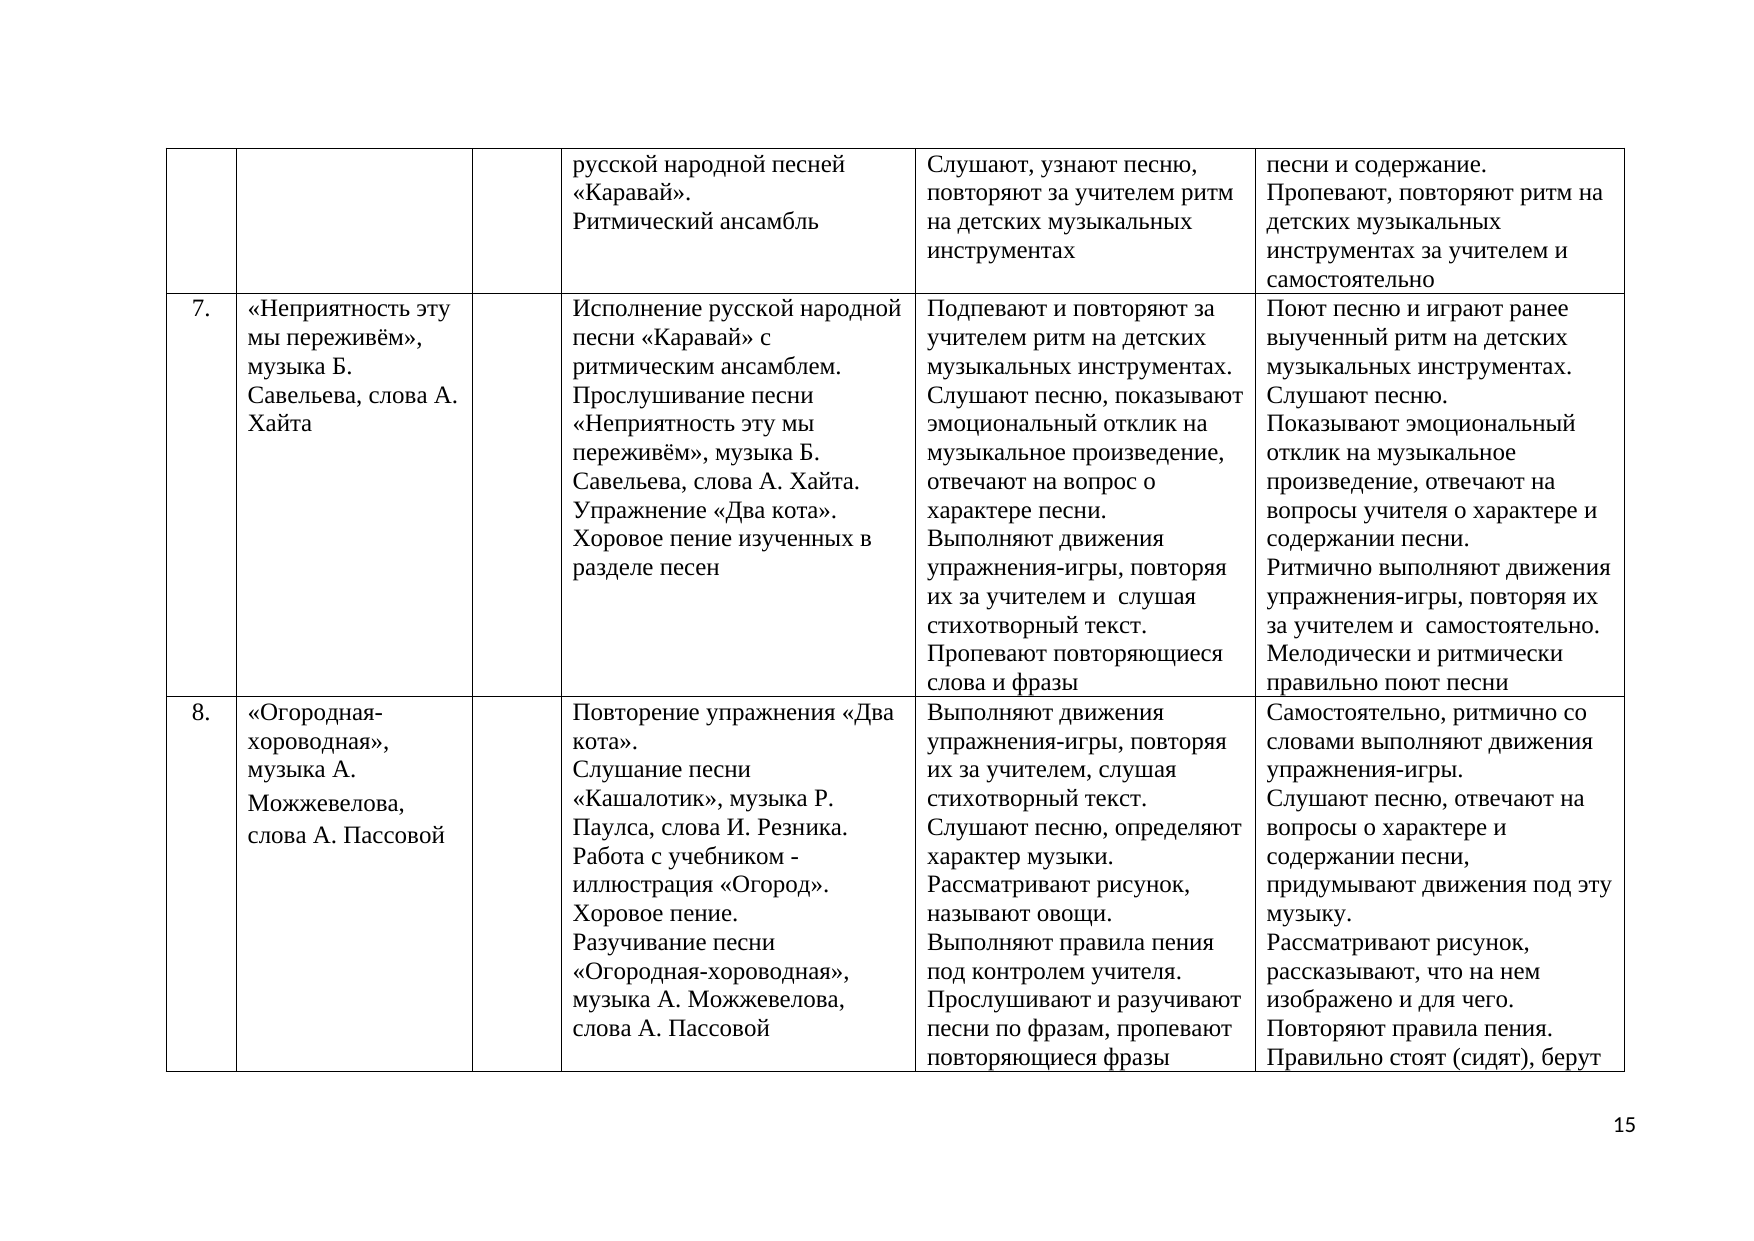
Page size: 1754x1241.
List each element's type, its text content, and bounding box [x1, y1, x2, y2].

table_cell Исполнение русской народной песни «Каравай» с ритмическим ансамблем. Прослушивание песни «Неприятность эту мы переживём», музыка Б. Савельева, слова А. Хайта. Упражнение «Два кота». Хоровое пение изученных в разделе песен [562, 294, 915, 696]
table_cell 1 [473, 149, 561, 292]
table_cell Поют песню и играют ранее выученный ритм на детских музыкальных инструментах. Слушают песню. Показывают эмоциональный отклик на музыкальное произведение, отвечают на вопросы учителя о характере и содержании песни. Ритмично выполняют движения упражнения-игры, повторяя их за учителем и самостоятельно. Мелодически и ритмически правильно поют песни [1256, 294, 1624, 696]
table_cell 6. [167, 149, 236, 292]
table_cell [1256, 697, 1624, 1071]
table_cell 7. [167, 294, 236, 696]
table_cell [562, 149, 915, 292]
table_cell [562, 697, 915, 1071]
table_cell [237, 697, 472, 1071]
table_cell «Неприятность эту мы переживём», музыка Б. Савельева, слова А. Хайта [237, 294, 472, 696]
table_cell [237, 149, 472, 292]
table_cell [473, 294, 561, 696]
table_cell 8. [167, 697, 236, 1071]
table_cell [916, 149, 1255, 292]
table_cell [1256, 149, 1624, 292]
table_cell Подпевают и повторяют за учителем ритм на детских музыкальных инструментах. Слушают песню, показывают эмоциональный отклик на музыкальное произведение, отвечают на вопрос о характере песни. Выполняют движения упражнения-игры, повторяя их за учителем и слушая стихотворный текст. Пропевают повторяющиеся слова и фразы [916, 294, 1255, 696]
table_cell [916, 697, 1255, 1071]
table_cell [473, 697, 561, 1071]
